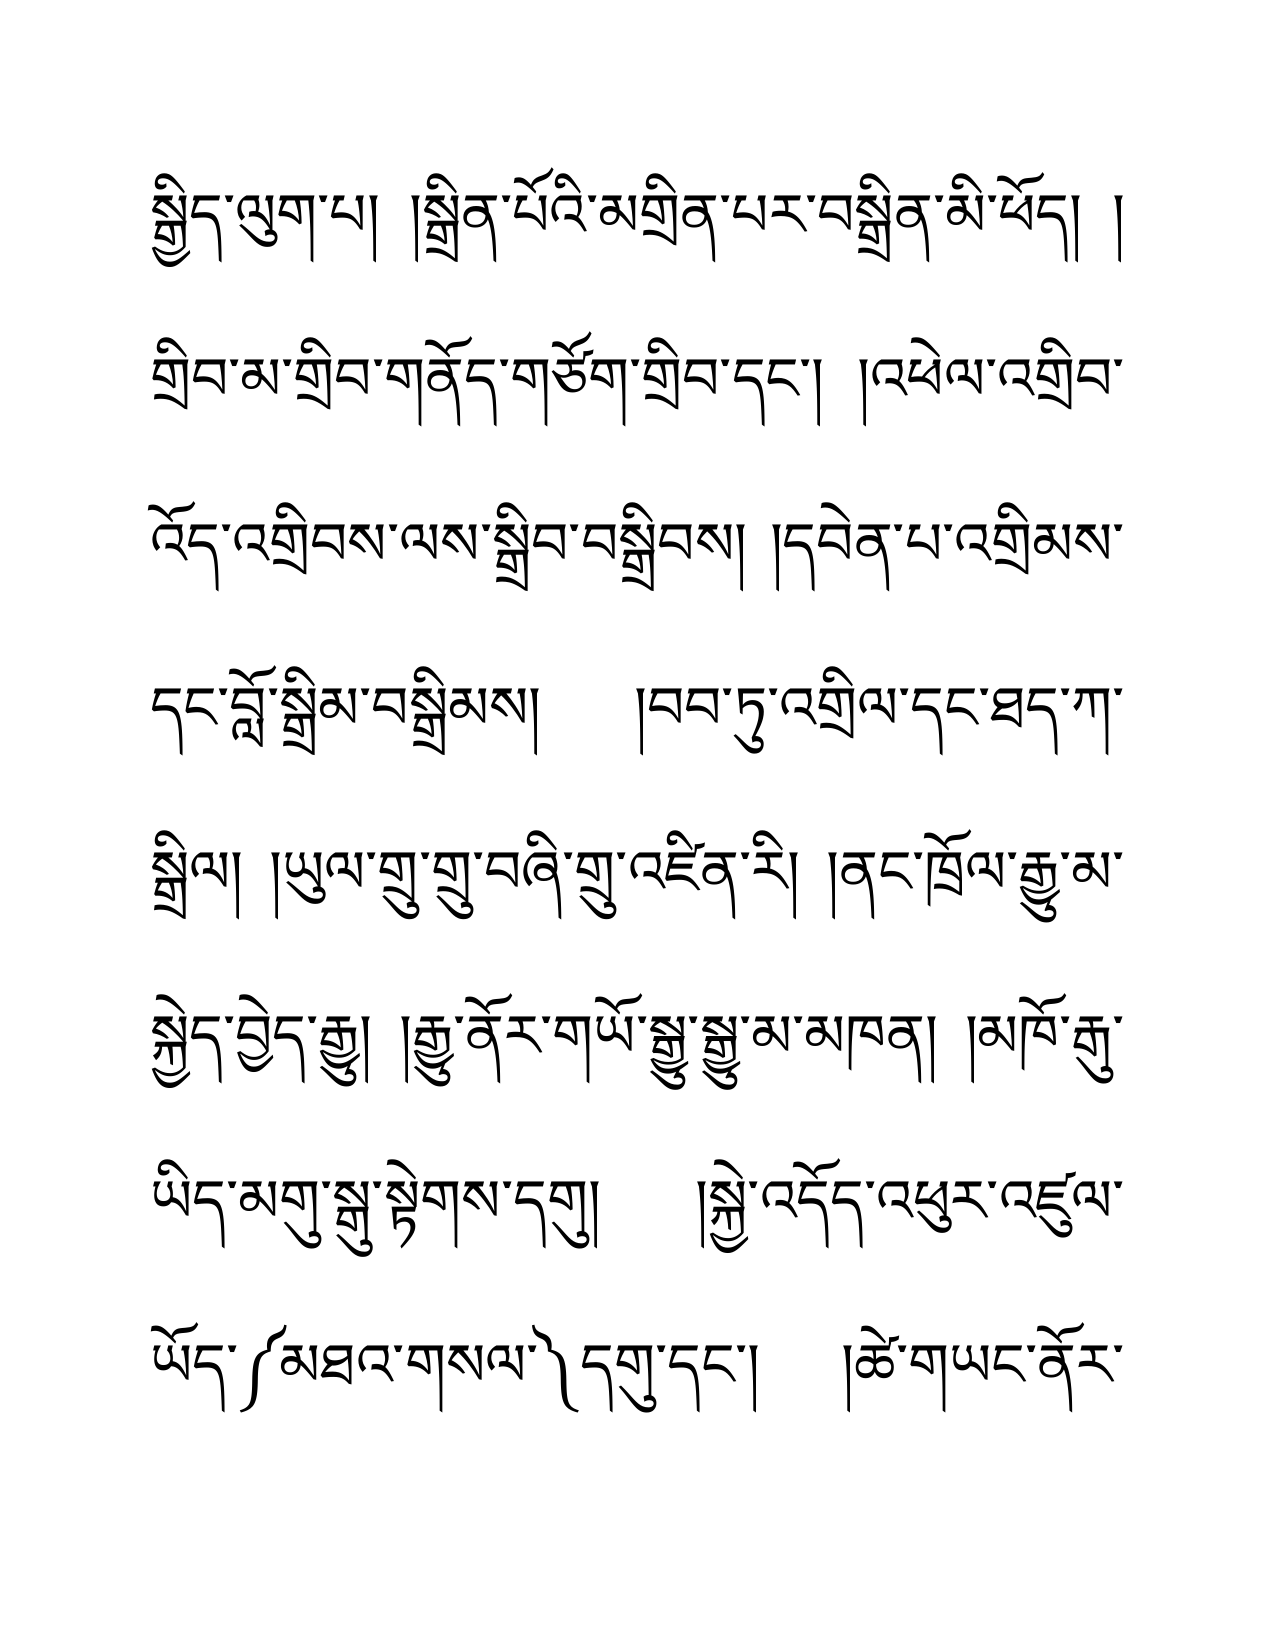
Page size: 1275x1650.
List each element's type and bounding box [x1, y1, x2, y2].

text [150, 150, 1125, 1464]
